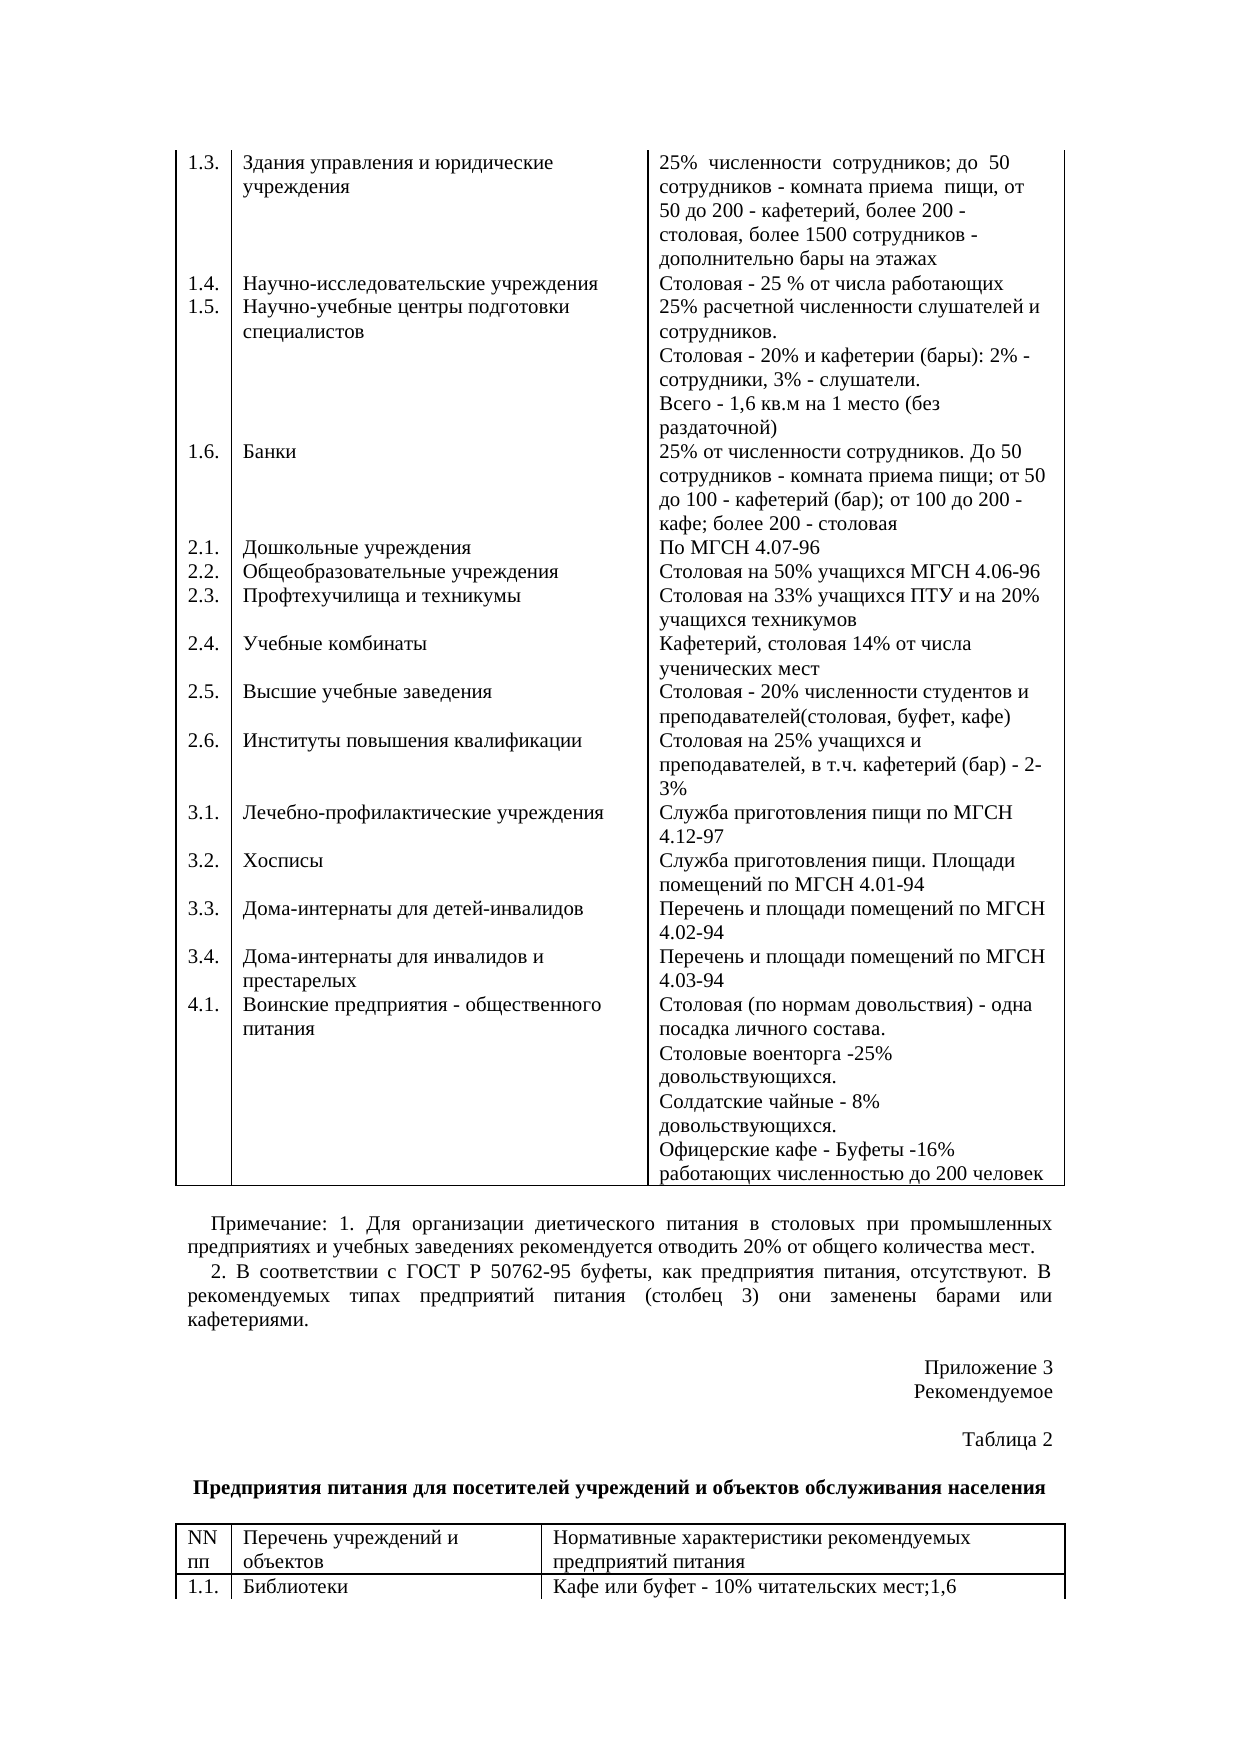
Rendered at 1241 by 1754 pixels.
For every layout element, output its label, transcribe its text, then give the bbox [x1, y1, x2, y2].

table_cell 1.4. [177, 270, 231, 294]
table_cell 2.4. [177, 631, 231, 679]
table_cell Дома-интернаты для детей-инвалидов [232, 896, 647, 944]
table_cell 1.3. [177, 150, 231, 270]
table_cell Здания управления и юридические учреждения [232, 150, 647, 270]
table_cell 3.3. [177, 896, 231, 944]
table_cell Столовая (по нормам довольствия) - одна посадка личного состава. Столовые военторга -25% довольствующихся. Солдатские чайные - 8% довольствующихся. Офицерские кафе - Буфеты -16% работающих численностью до 200 человек [649, 992, 1064, 1185]
text Приложение 3 [187, 1355, 1053, 1379]
table_cell По МГСН 4.07-96 [649, 535, 1064, 559]
table_cell Профтехучилища и техникумы [232, 583, 647, 631]
table_cell Столовая на 33% учащихся ПТУ и на 20% учащихся техникумов [649, 583, 1064, 631]
text Примечание: 1. Для организации диетического питания в столовых при промышленных предприятиях и учебных заведениях рекомендуется отводить 20% от общего количества мест. [187, 1210, 1053, 1258]
table_cell Воинские предприятия - общественного питания [232, 992, 647, 1185]
table_cell Библиотеки [232, 1575, 541, 1598]
table_header NN пп [177, 1525, 231, 1573]
table_cell 2.6. [177, 728, 231, 800]
table_cell 25% от численности сотрудников. До 50 сотрудников - комната приема пищи; от 50 до 100 - кафетерий (бар); от 100 до 200 - кафе; более 200 - столовая [649, 439, 1064, 535]
table_cell Дошкольные учреждения [232, 535, 647, 559]
table_cell 3.4. [177, 944, 231, 992]
table_cell Учебные комбинаты [232, 631, 647, 679]
table_cell 2.3. [177, 583, 231, 631]
table_cell Столовая на 50% учащихся МГСН 4.06-96 [649, 559, 1064, 583]
text Рекомендуемое [187, 1379, 1053, 1403]
table_cell Служба приготовления пищи. Площади помещений по МГСН 4.01-94 [649, 848, 1064, 896]
table_cell Служба приготовления пищи по МГСН 4.12-97 [649, 800, 1064, 848]
table_cell 2.2. [177, 559, 231, 583]
table_cell Перечень и площади помещений по МГСН 4.03-94 [649, 944, 1064, 992]
table_cell Кафетерий, столовая 14% от числа ученических мест [649, 631, 1064, 679]
table_cell 1.5. [177, 294, 231, 439]
table_cell 1.6. [177, 439, 231, 535]
table_cell 2.5. [177, 679, 231, 727]
subtitle Предприятия питания для посетителей учреждений и объектов обслуживания населения [187, 1475, 1053, 1499]
table_cell 3.1. [177, 800, 231, 848]
table_cell Научно-исследовательские учреждения [232, 270, 647, 294]
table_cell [542, 1575, 1064, 1598]
table_cell Столовая на 25% учащихся и преподавателей, в т.ч. кафетерий (бар) - 2-3% [649, 728, 1064, 800]
text Таблица 2 [187, 1427, 1053, 1451]
table_cell 2.1. [177, 535, 231, 559]
table_cell 25% численности сотрудников; до 50 сотрудников - комната приема пищи, от 50 до 200 - кафетерий, более 200 - столовая, более 1500 сотрудников - дополнительно бары на этажах [649, 150, 1064, 270]
table_cell Общеобразовательные учреждения [232, 559, 647, 583]
table_cell Лечебно-профилактические учреждения [232, 800, 647, 848]
table_cell Дома-интернаты для инвалидов и престарелых [232, 944, 647, 992]
table_cell 25% расчетной численности слушателей и сотрудников. Столовая - 20% и кафетерии (бары): 2% - сотрудники, 3% - слушатели. Всего - 1,6 кв.м на 1 место (без раздаточной) [649, 294, 1064, 439]
table_cell Высшие учебные заведения [232, 679, 647, 727]
table_cell 1.1. [177, 1575, 231, 1598]
table_cell 3.2. [177, 848, 231, 896]
table_cell Научно-учебные центры подготовки специалистов [232, 294, 647, 439]
table_cell Банки [232, 439, 647, 535]
table_cell 4.1. [177, 992, 231, 1185]
table_header Перечень учреждений и объектов [232, 1525, 541, 1573]
text 2. В соответствии с ГОСТ Р 50762-95 буфеты, как предприятия питания, отсутствуют. В рекомендуемых типах предприятий питания (столбец 3) они заменены барами или кафетериями. [187, 1258, 1053, 1331]
table_cell Перечень и площади помещений по МГСН 4.02-94 [649, 896, 1064, 944]
table_cell Институты повышения квалификации [232, 728, 647, 800]
table_header Нормативные характеристики рекомендуемых предприятий питания [542, 1525, 1064, 1573]
table_cell Столовая - 25 % от числа работающих [649, 270, 1064, 294]
table_cell Хосписы [232, 848, 647, 896]
table_cell Столовая - 20% численности студентов и преподавателей(столовая, буфет, кафе) [649, 679, 1064, 727]
